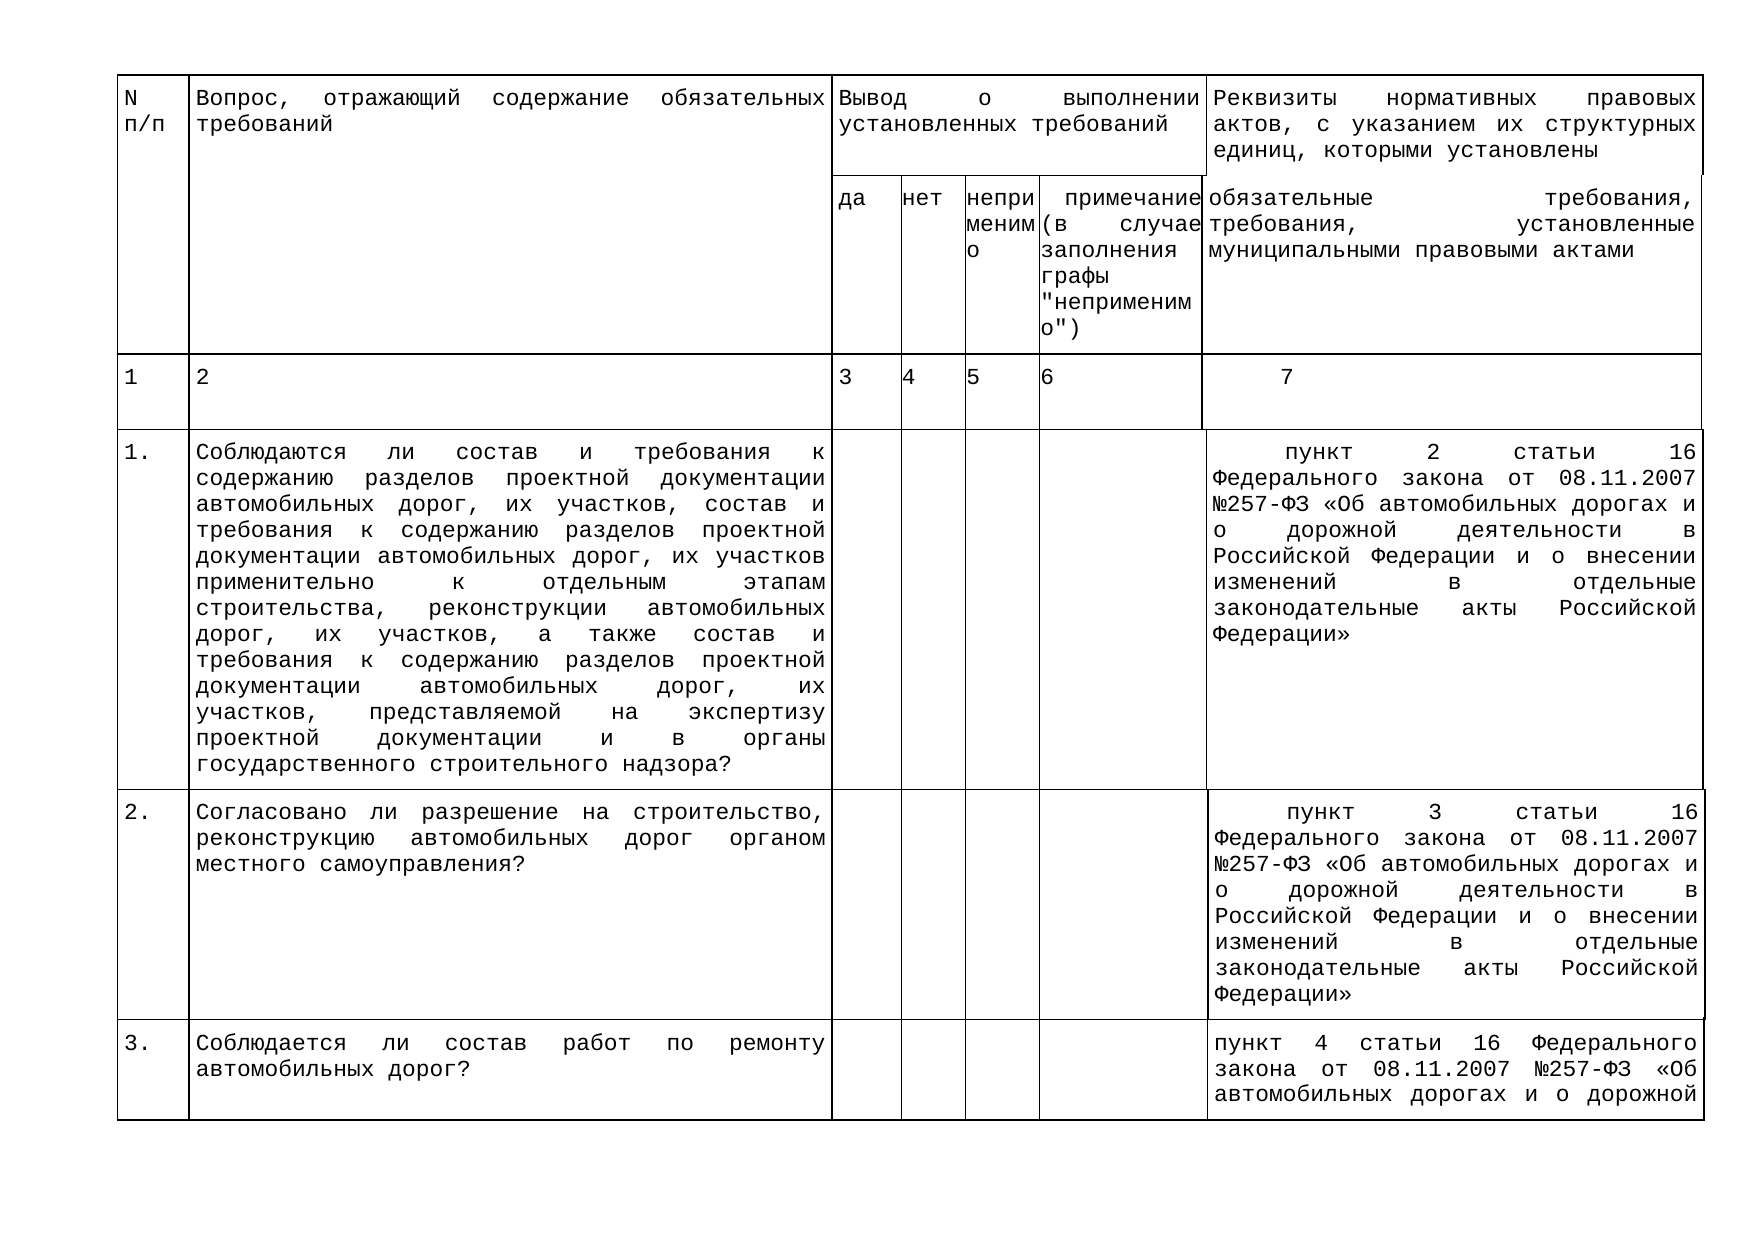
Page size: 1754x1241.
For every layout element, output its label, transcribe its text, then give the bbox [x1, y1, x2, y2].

table_cell нет [902, 176, 965, 353]
table_cell 2. [118, 790, 188, 1019]
table_cell Соблюдаются ли состав и требования к содержанию разделов проектной документации автомобильных дорог, их участков, состав и требования к содержанию разделов проектной документации автомобильных дорог, их участков применительно к отдельным этапам строительства, реконструкции автомобильных дорог, их участков, а также состав и требования к содержанию разделов проектной документации автомобильных дорог, их участков, представляемой на экспертизу проектной документации и в органы государственного строительного надзора? [190, 430, 831, 788]
table_cell 3. [118, 1020, 188, 1119]
table_cell [1040, 430, 1206, 788]
table_header Реквизиты нормативных правовых актов, с указанием их структурных единиц, которыми установлены [1207, 76, 1702, 174]
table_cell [1208, 1020, 1703, 1119]
table_header Вывод о выполнении установленных требований [833, 76, 1206, 174]
table_cell [833, 790, 901, 1019]
table_cell [1040, 790, 1207, 1019]
table_cell 1 [118, 355, 188, 428]
table_cell [902, 790, 965, 1019]
table_cell 1. [118, 430, 188, 788]
table_cell Согласовано ли разрешение на строительство, реконструкцию автомобильных дорог органом местного самоуправления? [190, 790, 831, 1019]
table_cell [190, 1020, 831, 1119]
table_cell обязательные требования, требования, установленные муниципальными правовыми актами [1203, 175, 1701, 353]
table_cell [1040, 1020, 1207, 1119]
table_cell 3 [833, 355, 901, 428]
table_cell [902, 1020, 965, 1119]
table_cell пункт 2 статьи 16 Федерального закона от 08.11.2007 №257-ФЗ «Об автомобильных дорогах и о дорожной деятельности в Российской Федерации и о внесении изменений в отдельные законодательные акты Российской Федерации» [1207, 430, 1702, 788]
table_cell 4 [902, 355, 965, 428]
table_cell пункт 3 статьи 16 Федерального закона от 08.11.2007 №257-ФЗ «Об автомобильных дорогах и о дорожной деятельности в Российской Федерации и о внесении изменений в отдельные законодательные акты Российской Федерации» [1209, 790, 1704, 1019]
table_header Вопрос, отражающий содержание обязательных требований [190, 76, 831, 353]
table_cell 5 [966, 355, 1039, 428]
table_cell неприменимо [966, 176, 1039, 353]
table_cell 2 [190, 355, 831, 428]
table_cell [966, 1020, 1039, 1119]
table_cell [966, 430, 1039, 788]
table_cell [833, 430, 901, 788]
table_cell да [833, 176, 901, 353]
table_cell примечание (в случае заполнения графы "неприменимо") [1040, 176, 1201, 353]
table_cell 6 [1040, 355, 1201, 428]
table_cell [966, 790, 1039, 1019]
table_cell 7 [1203, 355, 1701, 428]
table_header N п/п [118, 76, 188, 353]
table_cell [902, 430, 965, 788]
table_cell [833, 1020, 901, 1119]
